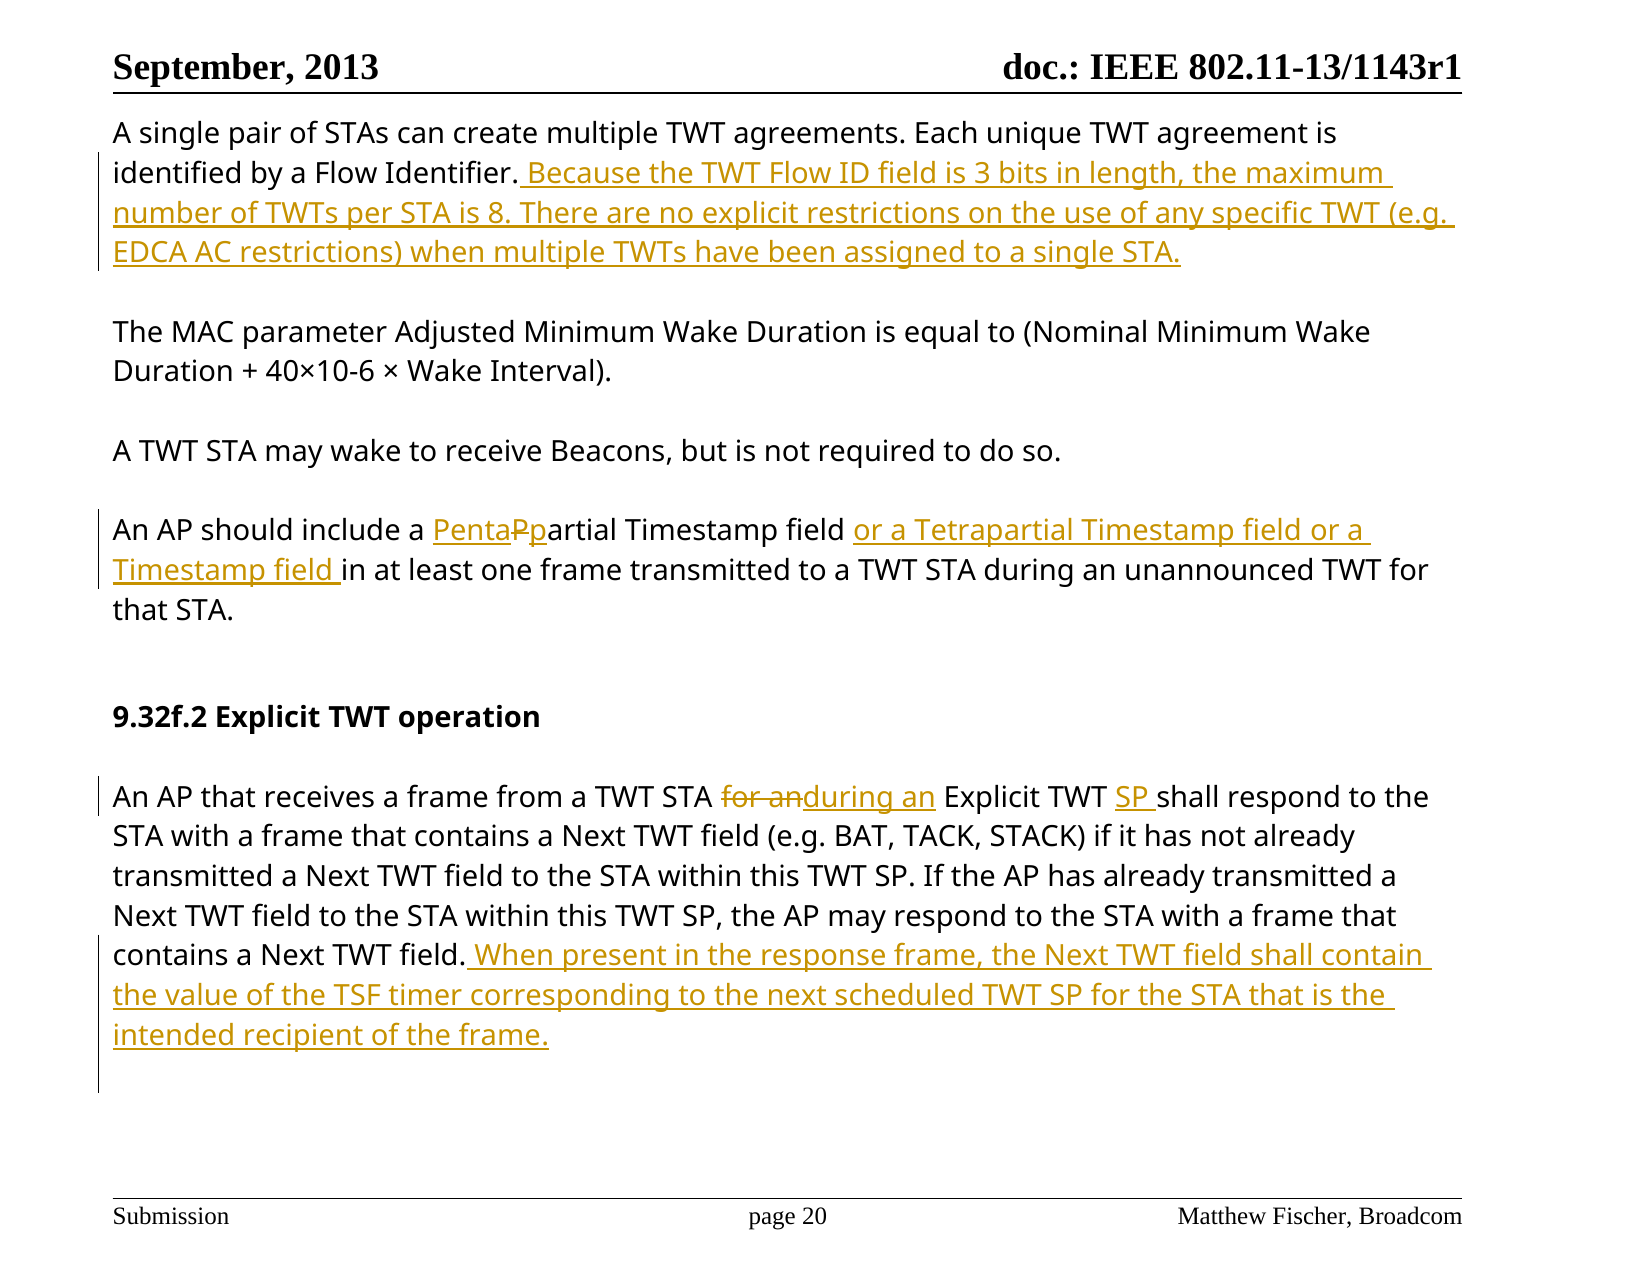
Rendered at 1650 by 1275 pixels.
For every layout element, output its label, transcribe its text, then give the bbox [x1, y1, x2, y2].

text A TWT STA may wake to receive Beacons, but is not required to do so. [112, 430, 1462, 470]
text An AP should include a artial Timestamp field in at least one frame transmitted to a TWT STA during an unannounced TWT for that STA. [112, 509, 1462, 628]
text The MAC parameter Adjusted Minimum Wake Duration is equal to (Nominal Minimum Wake Duration + 40×10-6 × Wake Interval). [112, 311, 1462, 390]
text An AP that receives a frame from a TWT STA Explicit TWT shall respond to the STA with a frame that contains a Next TWT field (e.g. BAT, TACK, STACK) if it has not already transmitted a Next TWT field to the STA within this TWT SP. If the AP has already transmitted a Next TWT field to the STA within this TWT SP, the AP may respond to the STA with a frame that contains a Next TWT field. [112, 776, 1462, 1054]
text A single pair of STAs can create multiple TWT agreements. Each unique TWT agreement is identified by a Flow Identifier. [112, 112, 1462, 271]
text 9.32f.2 Explicit TWT operation [112, 697, 1462, 736]
